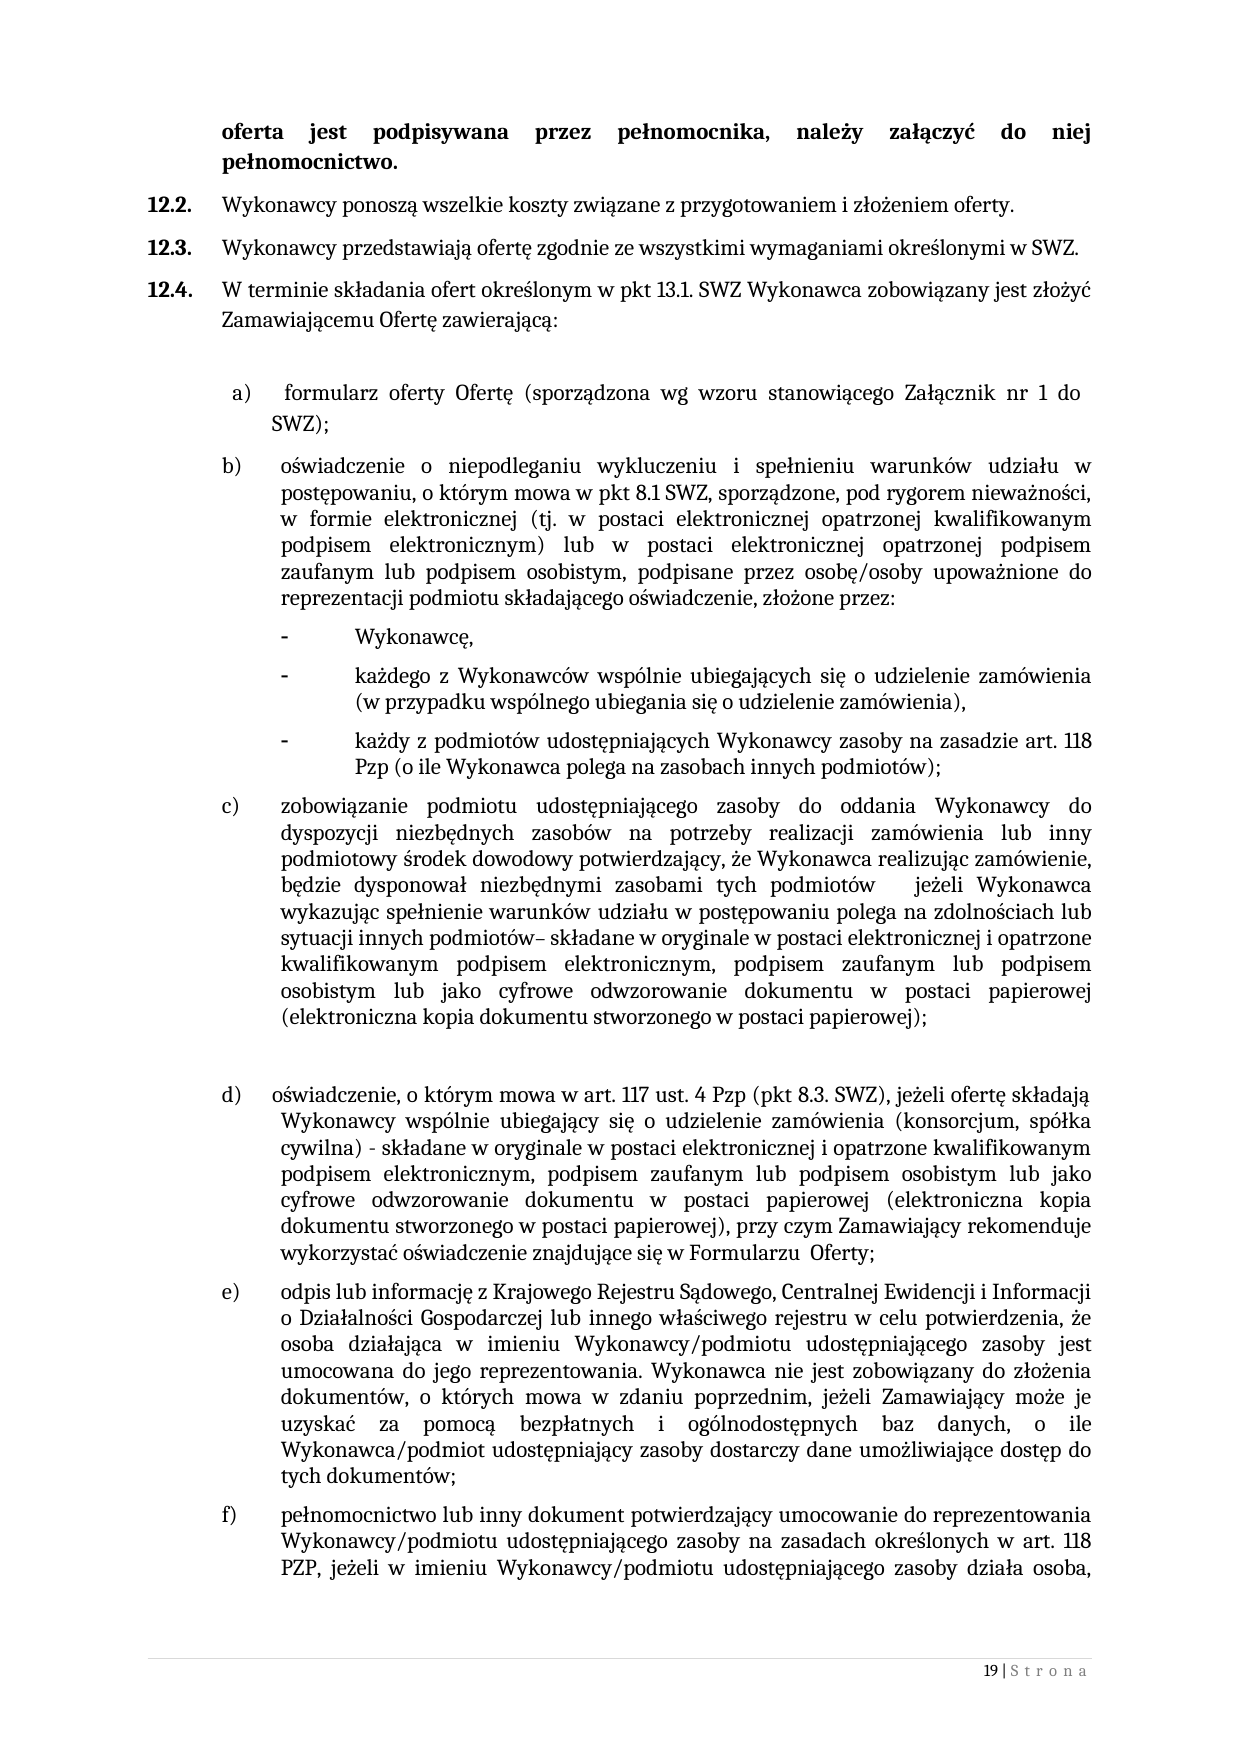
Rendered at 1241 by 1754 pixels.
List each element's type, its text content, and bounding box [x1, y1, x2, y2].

text a) formularz oferty Ofertę (sporządzona wg wzoru stanowiącego Załącznik nr 1 do SWZ); [222, 350, 1092, 437]
text 12.2. Wykonawcy ponoszą wszelkie koszty związane z przygotowaniem i złożeniem oferty. [148, 192, 1092, 218]
list c) zobowiązanie podmiotu udostępniającego zasoby do oddania Wykonawcy do dyspozycji niezbędnych zasobów na potrzeby realizacji zamówienia lub inny podmiotowy środek dowodowy potwierdzający, że Wykonawca realizując zamówienie, będzie dysponował niezbędnymi zasobami tych podmiotów jeżeli Wykonawca wykazując spełnienie warunków udziału w postępowaniu polega na zdolnościach lub sytuacji innych podmiotów– składane w oryginale w postaci elektronicznej i opatrzone kwalifikowanym podpisem elektronicznym, podpisem zaufanym lub podpisem osobistym lub jako cyfrowe odwzorowanie dokumentu w postaci papierowej (elektroniczna kopia dokumentu stworzonego w postaci papierowej); [222, 793, 1092, 1030]
text 12.4. W terminie składania ofert określonym w pkt 13.1. SWZ Wykonawca zobowiązany jest złożyć Zamawiającemu Ofertę zawierającą: [148, 277, 1092, 334]
list b) oświadczenie o niepodleganiu wykluczeniu i spełnieniu warunków udziału w postępowaniu, o którym mowa w pkt 8.1 SWZ, sporządzone, pod rygorem nieważności, w formie elektronicznej (tj. w postaci elektronicznej opatrzonej kwalifikowanym podpisem elektronicznym) lub w postaci elektronicznej opatrzonej podpisem zaufanym lub podpisem osobistym, podpisane przez osobę/osoby upoważnione do reprezentacji podmiotu składającego oświadczenie, złożone przez: [222, 453, 1092, 611]
list d) oświadczenie, o którym mowa w art. 117 ust. 4 Pzp (pkt 8.3. SWZ), jeżeli ofertę składają Wykonawcy wspólnie ubiegający się o udzielenie zamówienia (konsorcjum, spółka cywilna) - składane w oryginale w postaci elektronicznej i opatrzone kwalifikowanym podpisem elektronicznym, podpisem zaufanym lub podpisem osobistym lub jako cyfrowe odwzorowanie dokumentu w postaci papierowej (elektroniczna kopia dokumentu stworzonego w postaci papierowej), przy czym Zamawiający rekomenduje wykorzystać oświadczenie znajdujące się w Formularzu Oferty; [222, 1082, 1092, 1266]
text 12.3. Wykonawcy przedstawiają ofertę zgodnie ze wszystkimi wymaganiami określonymi w SWZ. [148, 234, 1092, 261]
list e) odpis lub informację z Krajowego Rejestru Sądowego, Centralnej Ewidencji i Informacji o Działalności Gospodarczej lub innego właściwego rejestru w celu potwierdzenia, że osoba działająca w imieniu Wykonawcy/podmiotu udostępniającego zasoby jest umocowana do jego reprezentowania. Wykonawca nie jest zobowiązany do złożenia dokumentów, o których mowa w zdaniu poprzednim, jeżeli Zamawiający może je uzyskać za pomocą bezpłatnych i ogólnodostępnych baz danych, o ile Wykonawca/podmiot udostępniający zasoby dostarczy dane umożliwiające dostęp do tych dokumentów; [222, 1278, 1092, 1489]
list każdy z podmiotów udostępniających Wykonawcy zasoby na zasadzie art. 118 Pzp (o ile Wykonawca polega na zasobach innych podmiotów); [281, 728, 1092, 781]
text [148, 119, 1092, 175]
list Wykonawcę, [281, 624, 1092, 650]
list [222, 1502, 1092, 1581]
list każdego z Wykonawców wspólnie ubiegających się o udzielenie zamówienia (w przypadku wspólnego ubiegania się o udzielenie zamówienia), [281, 663, 1092, 715]
